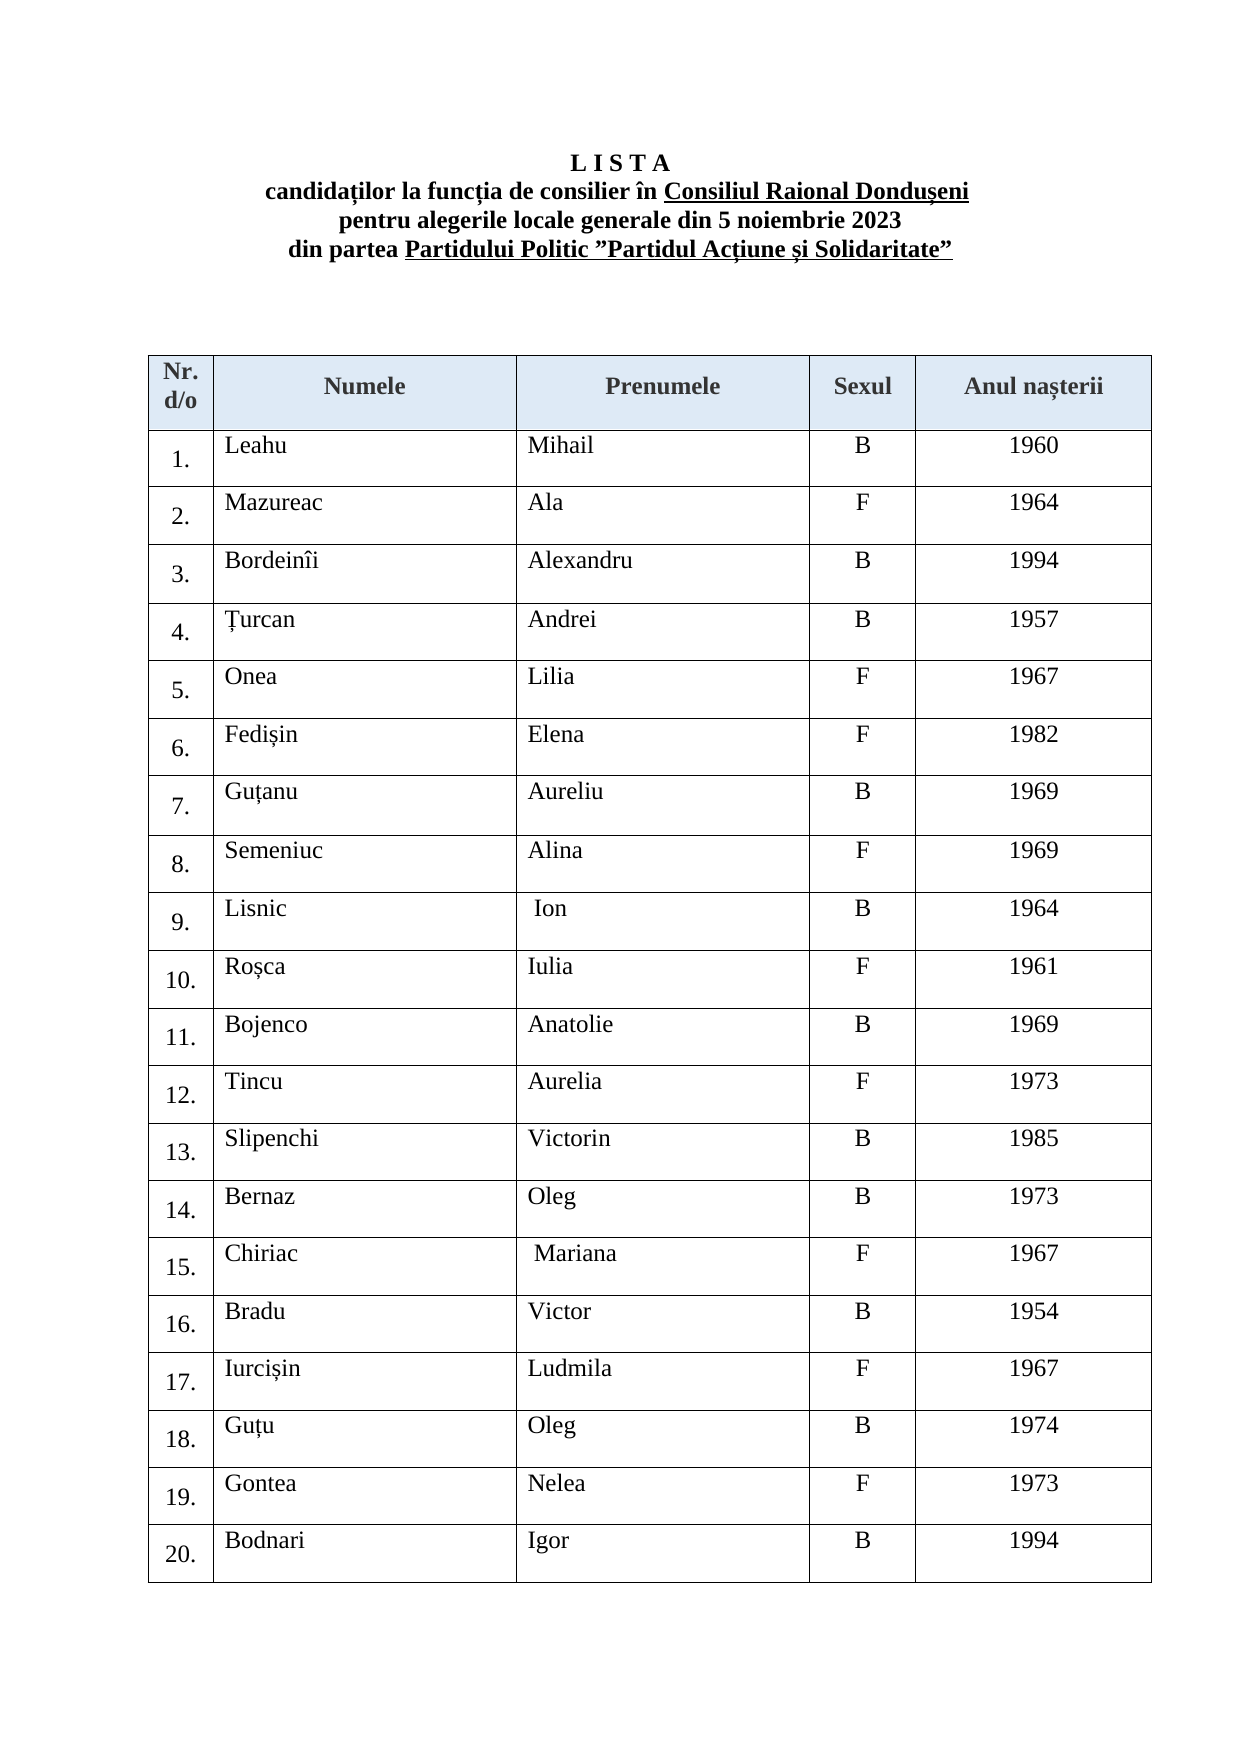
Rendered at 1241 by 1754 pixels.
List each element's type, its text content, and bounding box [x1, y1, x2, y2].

table_cell F [810, 1468, 915, 1524]
table_cell 1960 [916, 431, 1151, 486]
table_header Anul nașterii [916, 356, 1151, 429]
table_cell 2. [149, 487, 213, 544]
table_cell Aurelia [517, 1066, 809, 1122]
table_cell F [810, 1238, 915, 1295]
table_cell Elena [517, 719, 809, 775]
table_cell Guțu [214, 1411, 516, 1467]
table_cell Fedișin [214, 719, 516, 775]
table_cell Ludmila [517, 1353, 809, 1409]
table_cell Iulia [517, 951, 809, 1008]
table_cell B [810, 1181, 915, 1237]
table_cell Bernaz [214, 1181, 516, 1237]
table_cell 1964 [916, 487, 1151, 544]
table_cell F [810, 951, 915, 1008]
table_cell F [810, 719, 915, 775]
table_cell 11. [149, 1009, 213, 1065]
table_cell Semeniuc [214, 836, 516, 892]
table_cell 14. [149, 1181, 213, 1237]
table_cell 1. [149, 431, 213, 486]
table_cell Leahu [214, 431, 516, 486]
table_cell 10. [149, 951, 213, 1008]
table_cell Bordeinîi [214, 545, 516, 603]
table_cell B [810, 776, 915, 834]
table_cell Igor [517, 1525, 809, 1582]
table_cell 1954 [916, 1296, 1151, 1352]
table_cell 4. [149, 604, 213, 660]
table_cell 16. [149, 1296, 213, 1352]
table_cell Guțanu [214, 776, 516, 834]
table_cell B [810, 893, 915, 950]
table_cell 8. [149, 836, 213, 892]
table_header Numele [214, 356, 516, 429]
table_cell B [810, 1124, 915, 1180]
table_cell Țurcan [214, 604, 516, 660]
table_cell F [810, 661, 915, 718]
table_cell 1957 [916, 604, 1151, 660]
table_cell Slipenchi [214, 1124, 516, 1180]
table_cell 3. [149, 545, 213, 603]
table_cell 1973 [916, 1181, 1151, 1237]
table_cell F [810, 487, 915, 544]
table_cell Ala [517, 487, 809, 544]
table_cell 1973 [916, 1468, 1151, 1524]
table_cell 9. [149, 893, 213, 950]
table_cell Gontea [214, 1468, 516, 1524]
table_cell Victor [517, 1296, 809, 1352]
table_cell Oleg [517, 1411, 809, 1467]
table_cell Lilia [517, 661, 809, 718]
table_cell 6. [149, 719, 213, 775]
text L I S T A candidaților la funcția de consilier în Consiliul Raional Dondușeni pentru alegerile locale generale din 5 noiembrie 2023 din partea Partidului Politic ”Partidul Acțiune și Solidaritate” [148, 148, 1093, 263]
table_cell 18. [149, 1411, 213, 1467]
table_cell Andrei [517, 604, 809, 660]
table_cell Tincu [214, 1066, 516, 1122]
table_cell Nelea [517, 1468, 809, 1524]
table_cell B [810, 1009, 915, 1065]
table_header Nr. d/o [149, 356, 213, 429]
table_cell 1969 [916, 836, 1151, 892]
table_cell 1967 [916, 1238, 1151, 1295]
table_cell Roșca [214, 951, 516, 1008]
table_cell Alina [517, 836, 809, 892]
table_cell Mazureac [214, 487, 516, 544]
table_cell Bojenco [214, 1009, 516, 1065]
table_cell 1985 [916, 1124, 1151, 1180]
table_cell F [810, 1353, 915, 1409]
table_cell Oleg [517, 1181, 809, 1237]
table_cell 13. [149, 1124, 213, 1180]
table_cell 19. [149, 1468, 213, 1524]
table_cell Aureliu [517, 776, 809, 834]
table_cell 17. [149, 1353, 213, 1409]
table_cell 1967 [916, 1353, 1151, 1409]
table_cell 1961 [916, 951, 1151, 1008]
table_cell Alexandru [517, 545, 809, 603]
table_cell 1964 [916, 893, 1151, 950]
table_cell 1969 [916, 1009, 1151, 1065]
table_cell Mariana [517, 1238, 809, 1295]
table_cell Mihail [517, 431, 809, 486]
table_header Prenumele [517, 356, 809, 429]
table_cell 5. [149, 661, 213, 718]
table_cell 12. [149, 1066, 213, 1122]
table_cell Iurcișin [214, 1353, 516, 1409]
table_cell 1994 [916, 1525, 1151, 1582]
table_cell B [810, 1296, 915, 1352]
table_cell 15. [149, 1238, 213, 1295]
table_cell Victorin [517, 1124, 809, 1180]
table_cell Anatolie [517, 1009, 809, 1065]
table_cell F [810, 1066, 915, 1122]
table_cell 1982 [916, 719, 1151, 775]
table_cell Ion [517, 893, 809, 950]
table_cell Lisnic [214, 893, 516, 950]
table_cell B [810, 545, 915, 603]
table_cell 20. [149, 1525, 213, 1582]
table_cell Chiriac [214, 1238, 516, 1295]
table_cell 1994 [916, 545, 1151, 603]
table_header Sexul [810, 356, 915, 429]
table_cell F [810, 836, 915, 892]
table_cell B [810, 1411, 915, 1467]
table_cell 7. [149, 776, 213, 834]
table_cell Onea [214, 661, 516, 718]
table_cell B [810, 431, 915, 486]
table_cell 1969 [916, 776, 1151, 834]
table_cell B [810, 604, 915, 660]
table_cell 1967 [916, 661, 1151, 718]
table_cell 1974 [916, 1411, 1151, 1467]
table_cell Bradu [214, 1296, 516, 1352]
table_cell Bodnari [214, 1525, 516, 1582]
table_cell B [810, 1525, 915, 1582]
table_cell 1973 [916, 1066, 1151, 1122]
